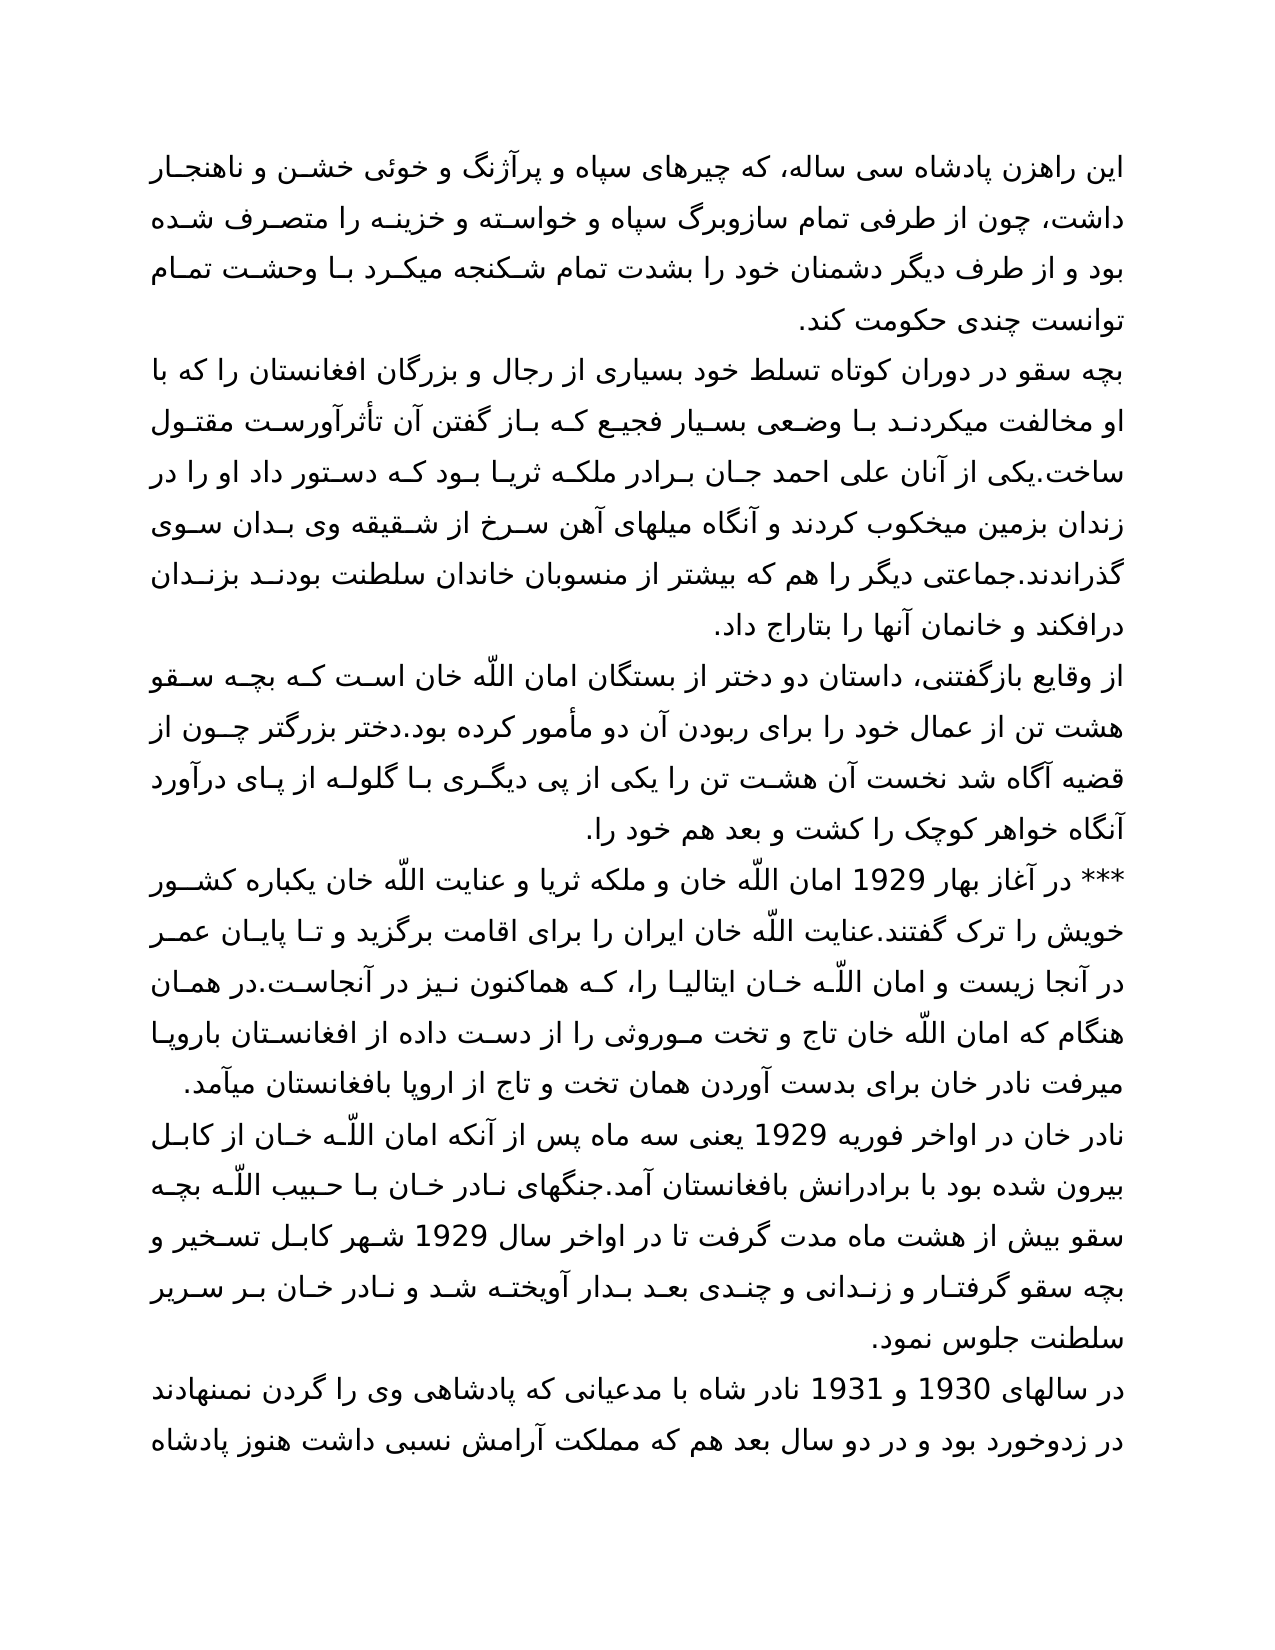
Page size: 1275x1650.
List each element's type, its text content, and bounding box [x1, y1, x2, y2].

text این راهزن پادشاه سى ساله، که چیره‏اى سپاه و پرآژنگ و خوئى خشن و ناهنجار داشت، چون از طرفى تمام سازوبرگ سپاه و خواسته و خزینه را متصرف شده بود و از طرف دیگر دشمنان خود را بشدت تمام شکنجه میکرد با وحشت تمام توانست چندى حکومت کند. [150, 150, 1125, 337]
text از وقایع بازگفتنى، داستان دو دختر از بستگان امان اللّه خان است که بچه سقو هشت تن از عمال خود را براى ربودن آن دو مأمور کرده بود.دختر بزرگتر چون از قضیه آگاه شد نخست آن هشت تن را یکى از پى دیگرى با گلوله از پاى درآورد آنگاه خواهر کوچک را کشت و بعد هم خود را. [150, 659, 1125, 846]
text *** در آغاز بهار 1929 امان اللّه خان و ملکه ثریا و عنایت اللّه خان یکباره کشور خویش را ترک گفتند.عنایت اللّه خان ایران را براى اقامت برگزید و تا پایان عمر در آنجا زیست و امان اللّه خان ایتالیا را، که هم‏اکنون نیز در آنجاست.در همان هنگام که امان اللّه خان تاج و تخت موروثى را از دست داده از افغانستان باروپا میرفت نادر خان براى بدست آوردن همان تخت و تاج از اروپا بافغانستان میآمد. [150, 863, 1125, 1101]
text نادر خان در اواخر فوریه 1929 یعنى سه ماه پس از آن‏که امان اللّه خان از کابل بیرون شده بود با برادرانش بافغانستان آمد.جنگهاى نادر خان با حبیب اللّه بچه سقو بیش از هشت ماه مدت گرفت تا در اواخر سال 1929 شهر کابل تسخیر و بچه سقو گرفتار و زندانى و چندى بعد بدار آویخته شد و نادر خان بر سریر سلطنت جلوس نمود. [150, 1118, 1125, 1356]
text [150, 1372, 1125, 1457]
text بچه سقو در دوران کوتاه تسلط خود بسیارى از رجال و بزرگان افغانستان را که با او مخالفت میکردند با وضعى بسیار فجیع که باز گفتن آن تأثرآورست مقتول ساخت.یکى از آنان على احمد جان برادر ملکه ثریا بود که دستور داد او را در زندان بزمین میخکوب کردند و آنگاه میله‏اى آهن سرخ از شقیقه وى بدان سوى گذراندند.جماعتى دیگر را هم که بیشتر از منسوبان خاندان سلطنت بودند بزندان درافکند و خانمان آنها را بتاراج داد. [150, 354, 1125, 642]
